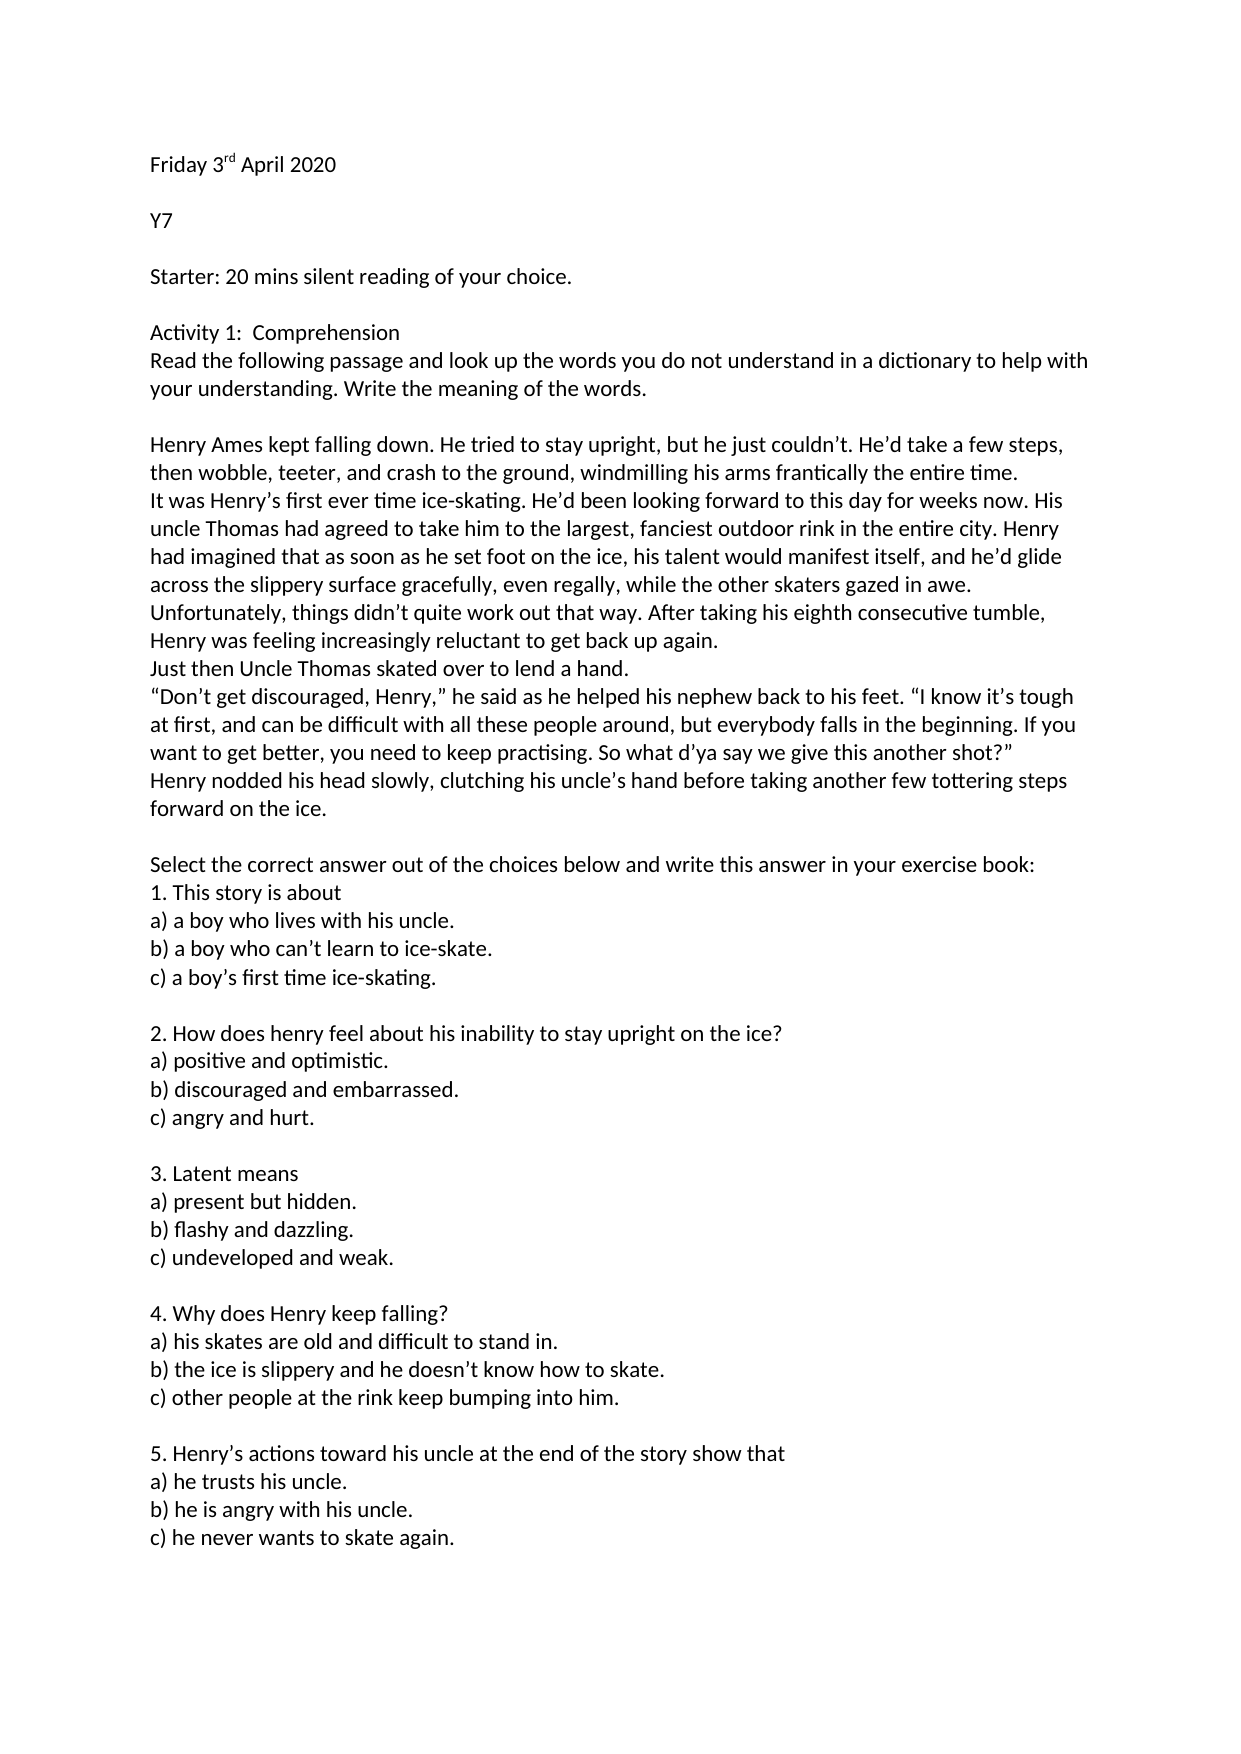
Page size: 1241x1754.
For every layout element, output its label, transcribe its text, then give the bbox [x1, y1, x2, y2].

text a) present but hidden. [150, 1187, 1090, 1215]
text c) angry and hurt. [150, 1103, 1090, 1131]
text Y7 [150, 206, 1090, 234]
text c) other people at the rink keep bumping into him. [150, 1383, 1090, 1411]
text b) flashy and dazzling. [150, 1215, 1090, 1243]
text a) his skates are old and difficult to stand in. [150, 1327, 1090, 1355]
text 2. How does henry feel about his inability to stay upright on the ice? [150, 1019, 1090, 1047]
text Friday 3rd April 2020 [150, 150, 1090, 178]
text b) a boy who can’t learn to ice-skate. [150, 934, 1090, 963]
text 1. This story is about [150, 878, 1090, 907]
text c) a boy’s first time ice-skating. [150, 963, 1090, 991]
text Read the following passage and look up the words you do not understand in a dictionary to help with your understanding. Write the meaning of the words. [150, 346, 1090, 402]
text a) he trusts his uncle. [150, 1467, 1090, 1495]
text 5. Henry’s actions toward his uncle at the end of the story show that [150, 1439, 1090, 1467]
text a) positive and optimistic. [150, 1047, 1090, 1075]
text c) undeveloped and weak. [150, 1243, 1090, 1271]
text a) a boy who lives with his uncle. [150, 907, 1090, 934]
text b) discouraged and embarrassed. [150, 1075, 1090, 1103]
text Select the correct answer out of the choices below and write this answer in your exercise book: [150, 851, 1090, 878]
text Henry nodded his head slowly, clutching his uncle’s hand before taking another few tottering steps forward on the ice. [150, 766, 1090, 822]
text c) he never wants to skate again. [150, 1523, 1090, 1551]
text b) he is angry with his uncle. [150, 1495, 1090, 1523]
text 3. Latent means [150, 1159, 1090, 1187]
text Unfortunately, things didn’t quite work out that way. After taking his eighth consecutive tumble, Henry was feeling increasingly reluctant to get back up again. [150, 598, 1090, 654]
text “Don’t get discouraged, Henry,” he said as he helped his nephew back to his feet. “I know it’s tough at first, and can be difficult with all these people around, but everybody falls in the beginning. If you want to get better, you need to keep practising. So what d’ya say we give this another shot?” [150, 682, 1090, 766]
text It was Henry’s first ever time ice-skating. He’d been looking forward to this day for weeks now. His uncle Thomas had agreed to take him to the largest, fanciest outdoor rink in the entire city. Henry had imagined that as soon as he set foot on the ice, his talent would manifest itself, and he’d glide across the slippery surface gracefully, even regally, while the other skaters gazed in awe. [150, 486, 1090, 598]
text Just then Uncle Thomas skated over to lend a hand. [150, 654, 1090, 682]
text Henry Ames kept falling down. He tried to stay upright, but he just couldn’t. He’d take a few steps, then wobble, teeter, and crash to the ground, windmilling his arms frantically the entire time. [150, 430, 1090, 486]
text Starter: 20 mins silent reading of your choice. [150, 262, 1090, 290]
text b) the ice is slippery and he doesn’t know how to skate. [150, 1355, 1090, 1383]
text Activity 1: Comprehension [150, 318, 1090, 346]
text 4. Why does Henry keep falling? [150, 1299, 1090, 1327]
